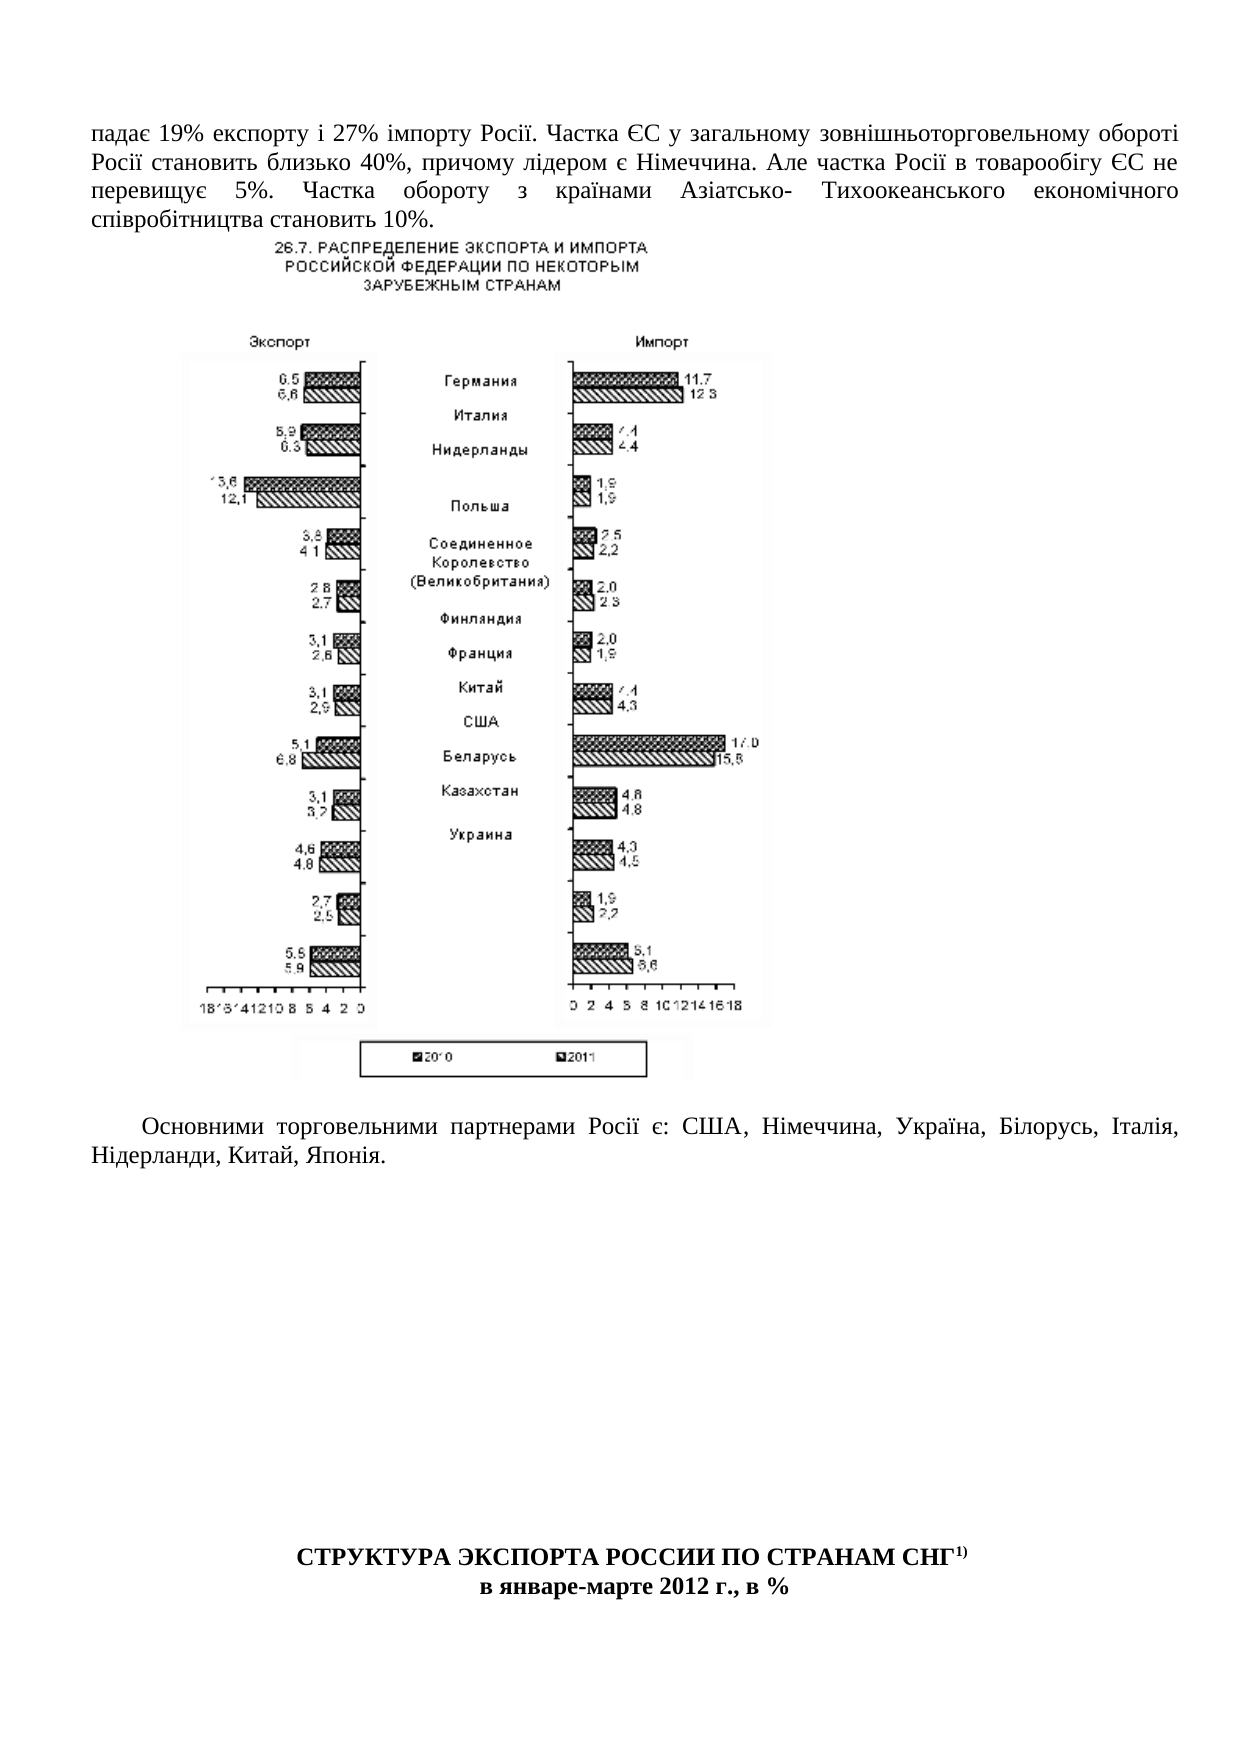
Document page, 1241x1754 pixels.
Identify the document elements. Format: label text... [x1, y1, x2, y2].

text Основними торговельними партнерами Росії є: США, Німеччина, Україна, Білорусь, Італія, Нідерланди, Китай, Японія. [91, 1111, 1179, 1169]
picture [141, 233, 804, 1112]
text СТРУКТУРА ЭКСПОРТА РОССИИ ПО СТРАНАМ СНГ1) в январе-марте 2012 г., в % [89, 1542, 1181, 1600]
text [91, 118, 1179, 233]
